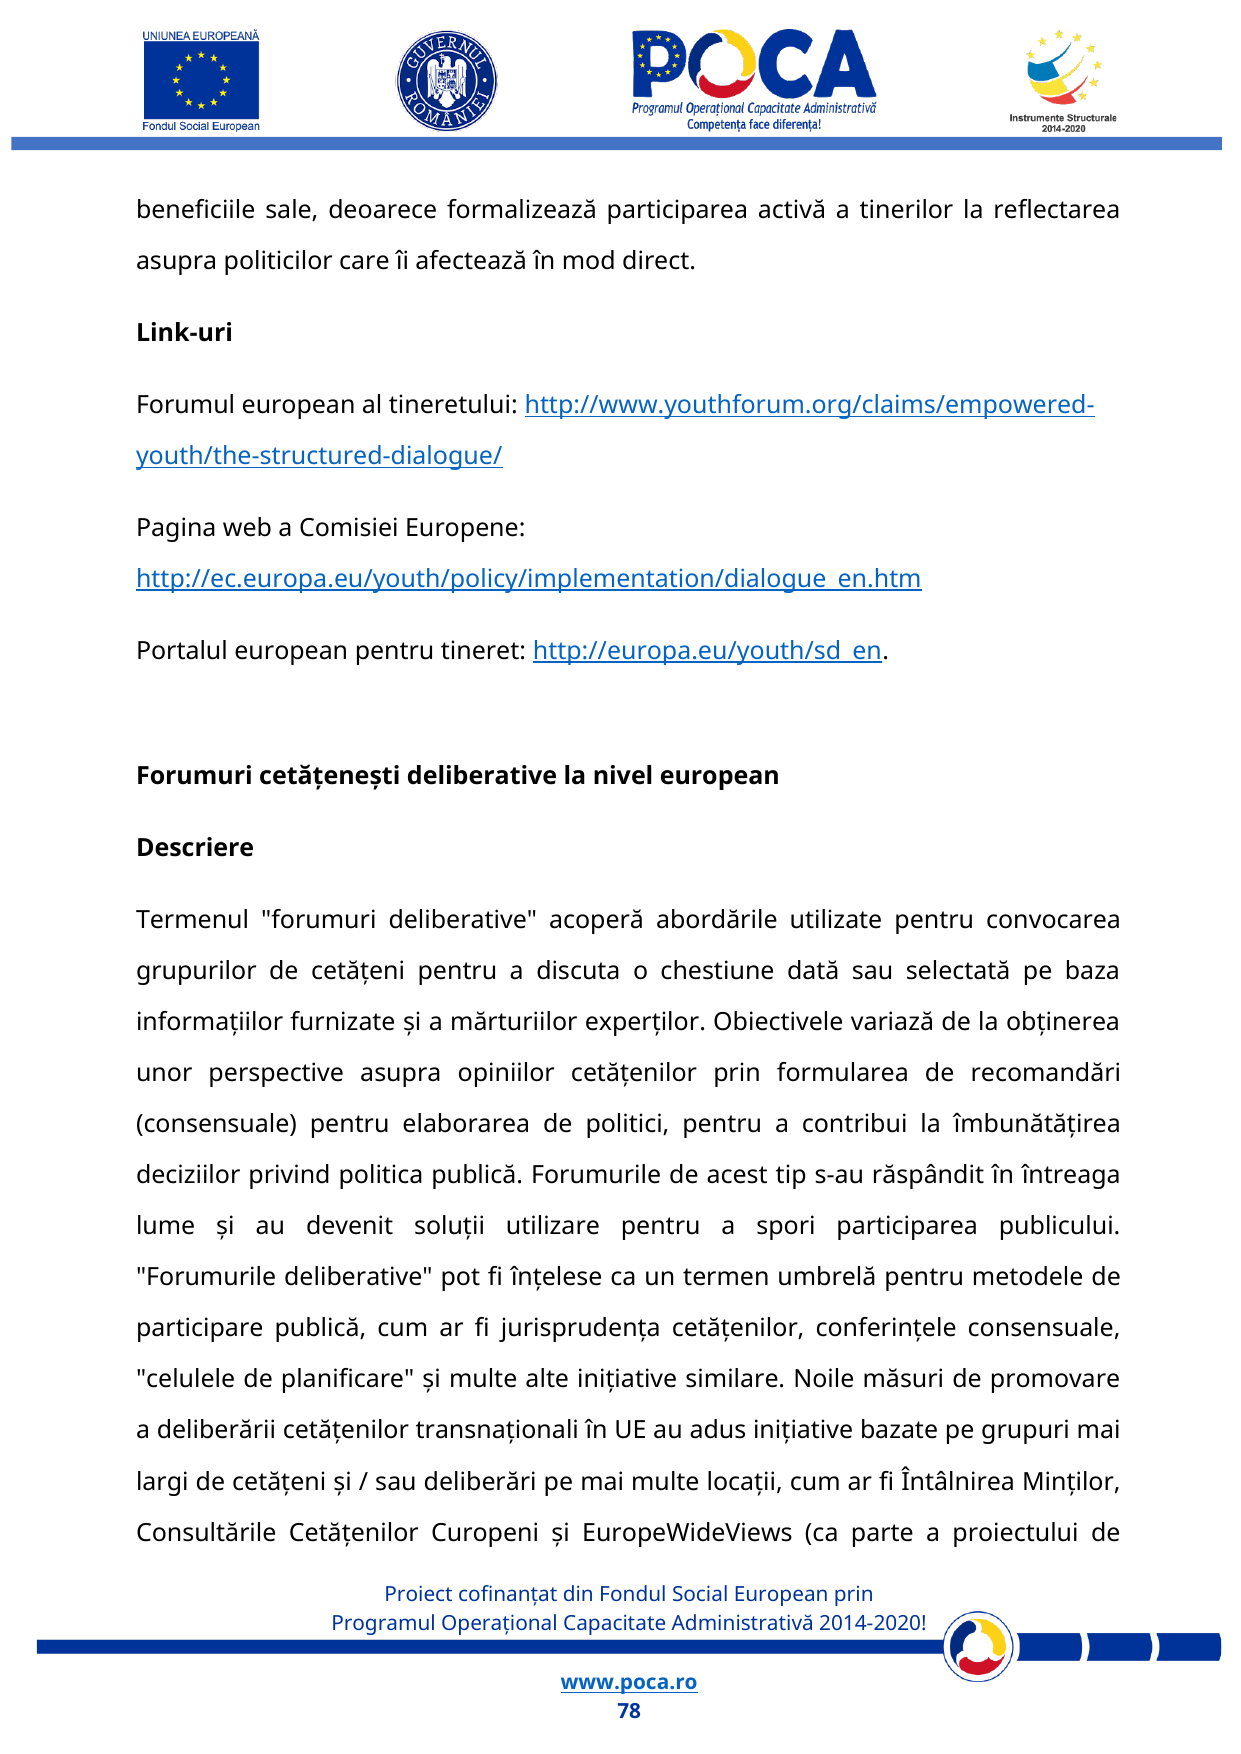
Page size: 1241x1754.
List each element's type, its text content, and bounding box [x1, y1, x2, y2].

text Descriere [136, 830, 1122, 864]
text Pagina web a Comisiei Europene: http://ec.europa.eu/youth/policy/implementation/dialogue_en.htm [136, 510, 1122, 595]
picture [36, 1611, 1222, 1682]
picture [141, 29, 1117, 132]
text Forumuri cetățenești deliberative la nivel european [136, 758, 1122, 792]
text Link-uri [136, 315, 1122, 349]
text Portalul european pentru tineret: http://europa.eu/youth/sd_en. [136, 633, 1122, 667]
text Forumul european al tineretului: http://www.youthforum.org/claims/empowered-youth/the-structured-dialogue/ [136, 387, 1122, 472]
